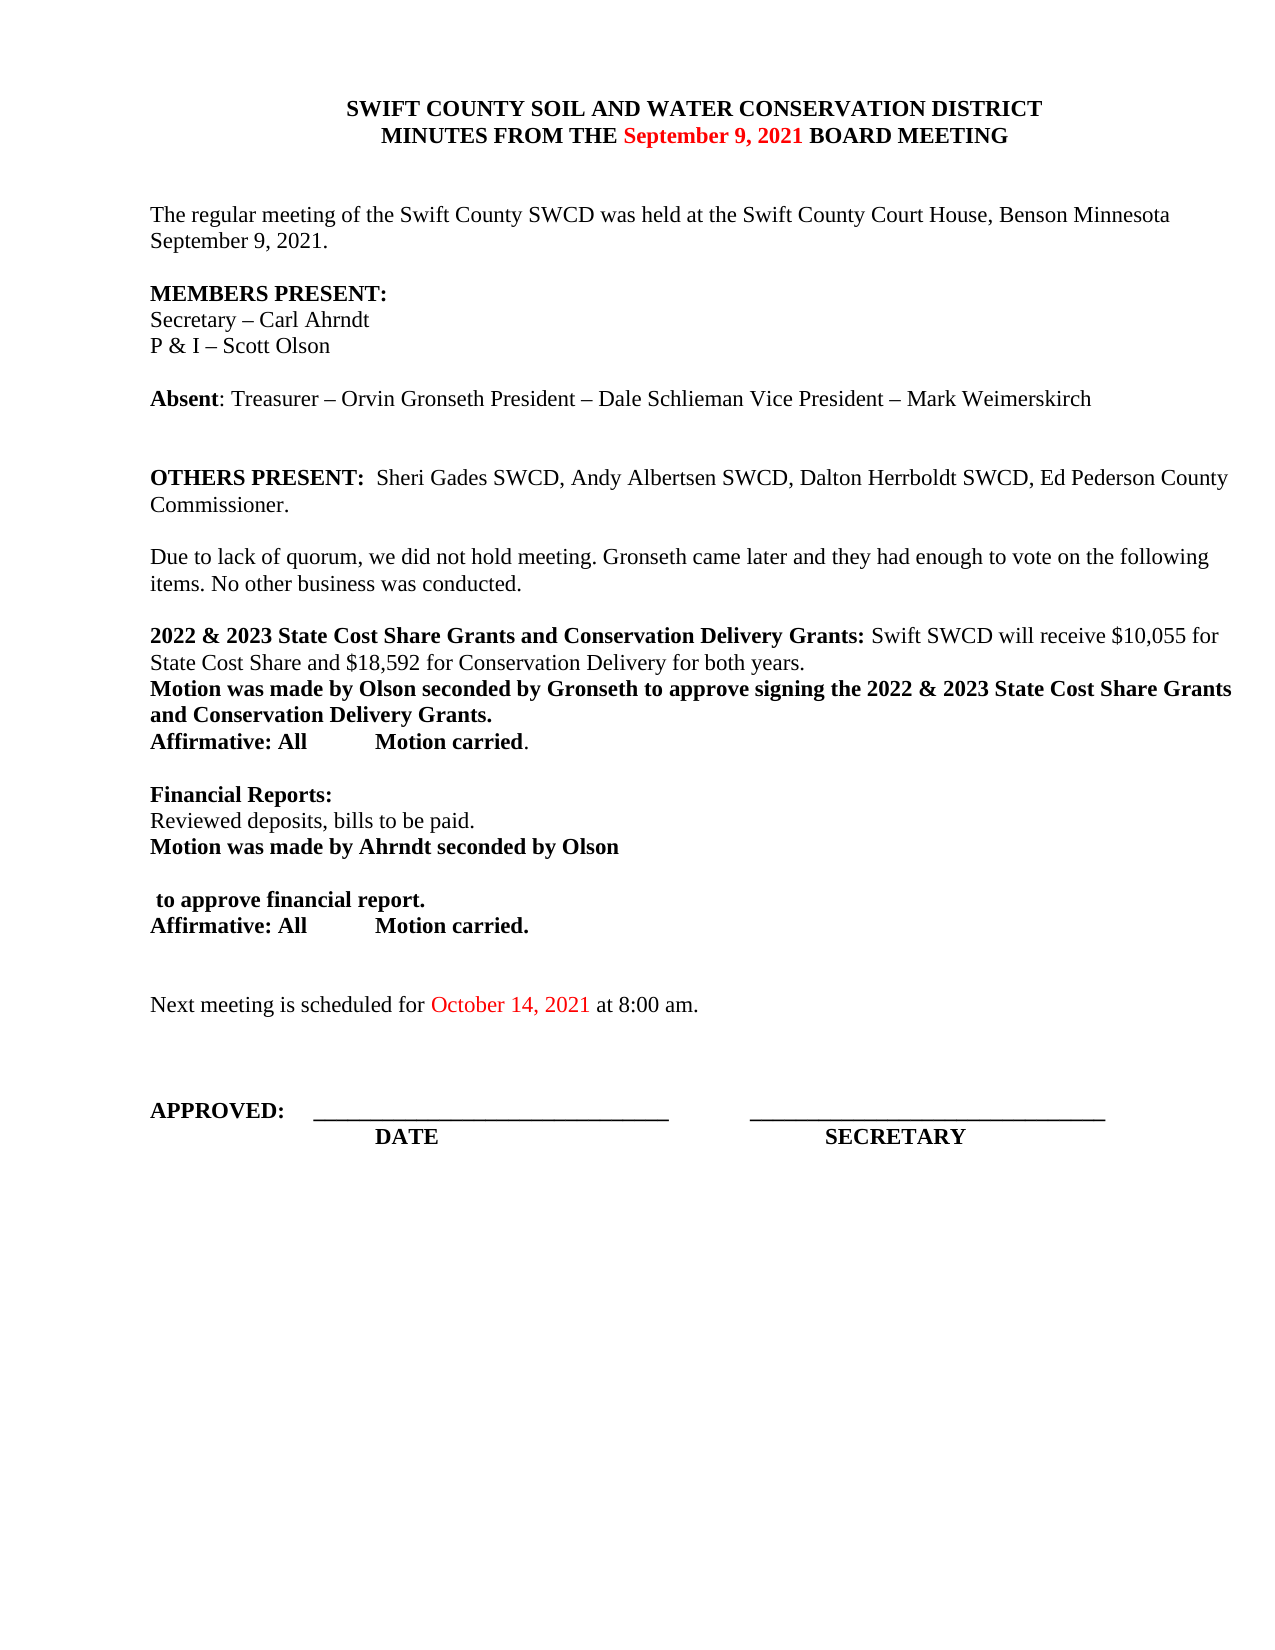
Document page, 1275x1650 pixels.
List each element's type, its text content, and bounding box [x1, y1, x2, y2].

text Motion was made by Ahrndt seconded by Olson [150, 833, 1239, 860]
text SWIFT COUNTY SOIL AND WATER CONSERVATION DISTRICT [150, 95, 1239, 122]
text Next meeting is scheduled for October 14, 2021 at 8:00 am. [150, 991, 1239, 1018]
subtitle MINUTES FROM THE September 9, 2021 BOARD MEETING [150, 122, 1239, 148]
text Affirmative: All Motion carried. [150, 912, 1239, 939]
text P & I – Scott Olson [150, 333, 1239, 359]
text Affirmative: All Motion carried. [150, 728, 1239, 754]
text Motion was made by Olson seconded by Gronseth to approve signing the 2022 & 2023 State Cost Share Grants and Conservation Delivery Grants. [150, 675, 1239, 728]
text Due to lack of quorum, we did not hold meeting. Gronseth came later and they had enough to vote on the following items. No other business was conducted. [150, 543, 1239, 596]
text OTHERS PRESENT: Sheri Gades SWCD, Andy Albertsen SWCD, Dalton Herrboldt SWCD, Ed Pederson County Commissioner. [150, 464, 1239, 517]
text 2022 & 2023 State Cost Share Grants and Conservation Delivery Grants: Swift SWCD will receive $10,055 for State Cost Share and $18,592 for Conservation Delivery for both years. [150, 622, 1239, 675]
text APPROVED: _______________________________ _______________________________ DATE SECRETARY [150, 1097, 1239, 1149]
text Financial Reports: [150, 781, 1239, 807]
text Reviewed deposits, bills to be paid. [150, 807, 1239, 833]
text Absent: Treasurer – Orvin Gronseth President – Dale Schlieman Vice President – Mark Weimerskirch [150, 385, 1239, 412]
text to approve financial report. [150, 886, 1239, 912]
text The regular meeting of the Swift County SWCD was held at the Swift County Court House, Benson Minnesota September 9, 2021. [150, 201, 1269, 253]
text MEMBERS PRESENT: [150, 280, 1239, 306]
text Secretary – Carl Ahrndt [150, 306, 1239, 333]
